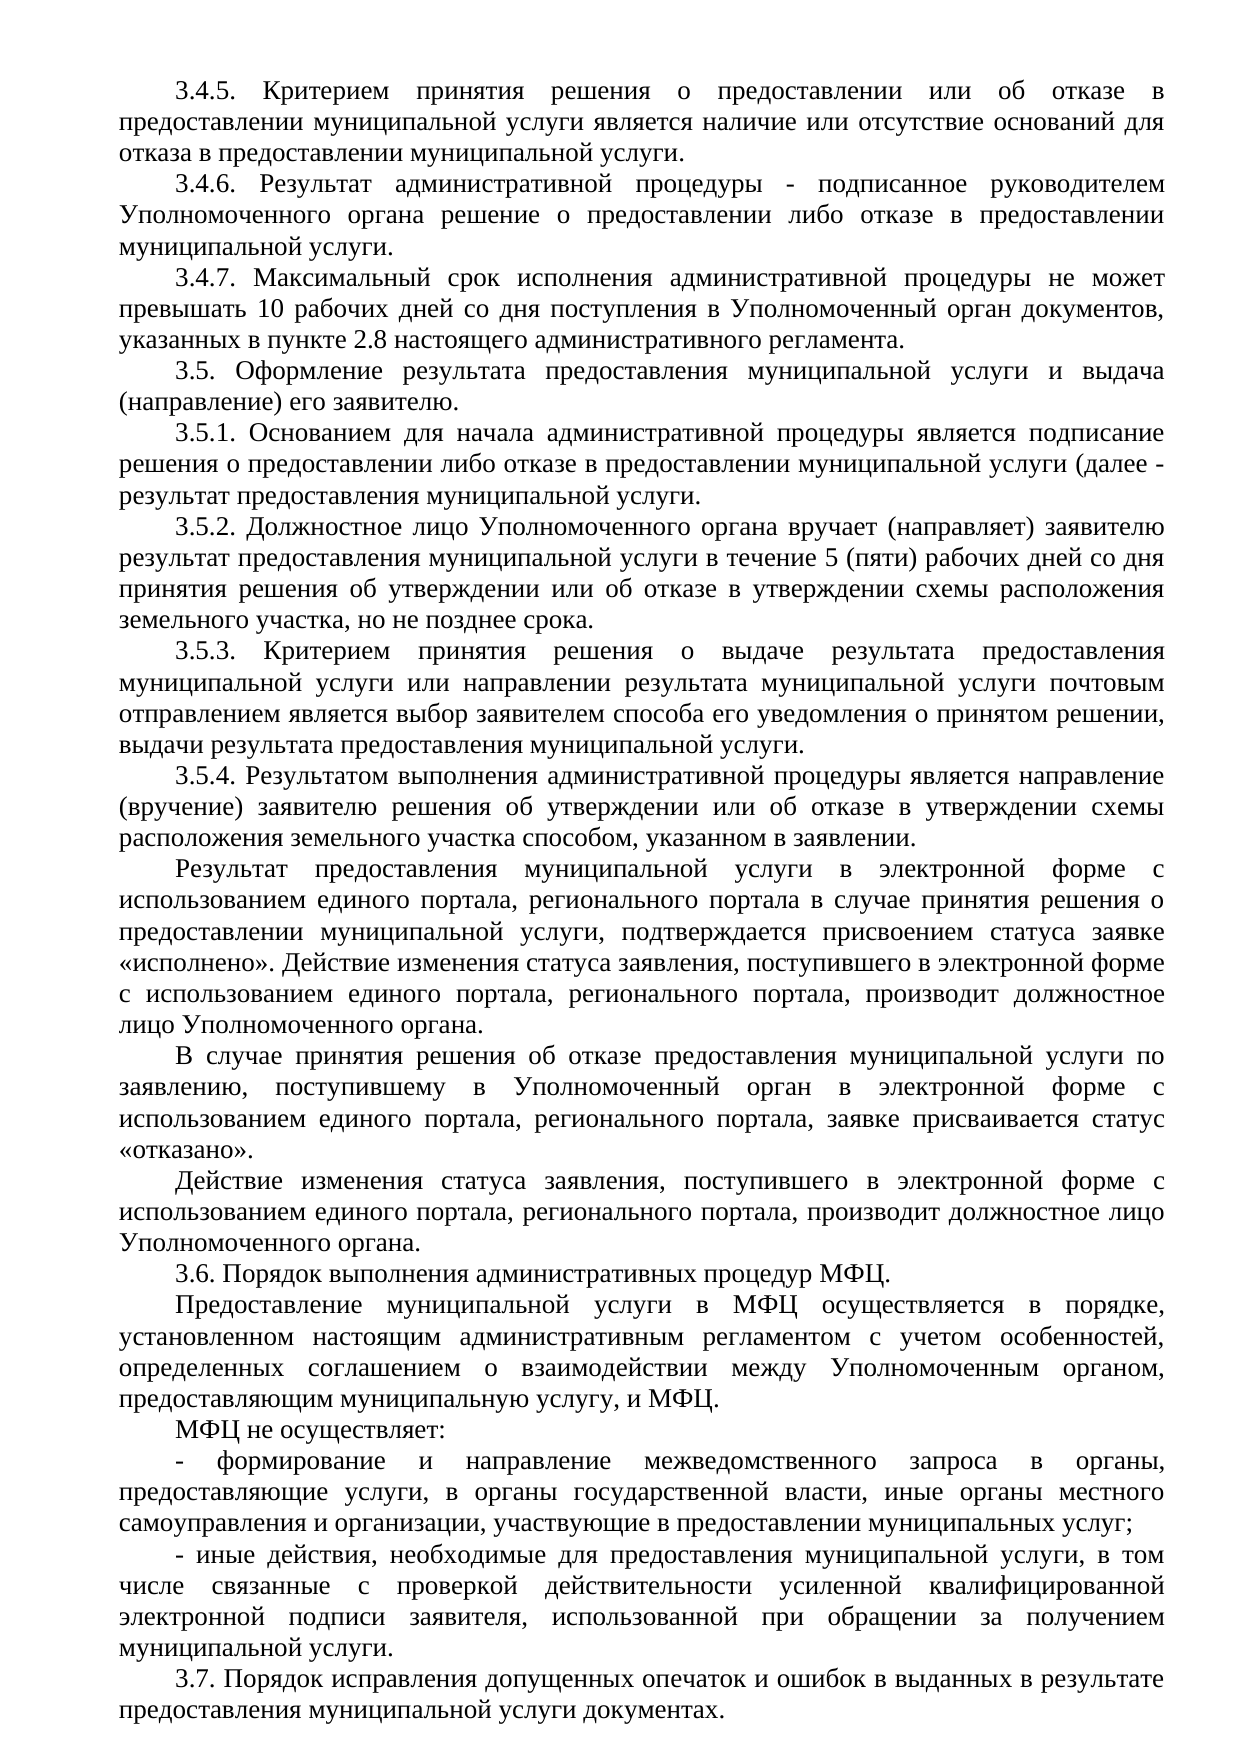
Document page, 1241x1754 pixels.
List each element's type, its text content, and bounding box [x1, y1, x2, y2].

text 3.7. Порядок исправления допущенных опечаток и ошибок в выданных в результате предоставления муниципальной услуги документах. [119, 1662, 1166, 1724]
text 3.5.4. Результатом выполнения административной процедуры является направление (вручение) заявителю решения об утверждении или об отказе в утверждении схемы расположения земельного участка способом, указанном в заявлении. [119, 759, 1166, 852]
text Действие изменения статуса заявления, поступившего в электронной форме с использованием единого портала, регионального портала, производит должностное лицо Уполномоченного органа. [119, 1164, 1166, 1257]
text 3.4.5. Критерием принятия решения о предоставлении или об отказе в предоставлении муниципальной услуги является наличие или отсутствие оснований для отказа в предоставлении муниципальной услуги. [119, 74, 1166, 167]
text 3.5.1. Основанием для начала административной процедуры является подписание решения о предоставлении либо отказе в предоставлении муниципальной услуги (далее - результат предоставления муниципальной услуги. [119, 416, 1166, 510]
text МФЦ не осуществляет: [119, 1413, 1166, 1444]
text - формирование и направление межведомственного запроса в органы, предоставляющие услуги, в органы государственной власти, иные органы местного самоуправления и организации, участвующие в предоставлении муниципальных услуг; [119, 1444, 1166, 1538]
text 3.5. Оформление результата предоставления муниципальной услуги и выдача (направление) его заявителю. [119, 354, 1166, 416]
text 3.6. Порядок выполнения административных процедур МФЦ. [119, 1257, 1166, 1288]
text - иные действия, необходимые для предоставления муниципальной услуги, в том числе связанные с проверкой действительности усиленной квалифицированной электронной подписи заявителя, использованной при обращении за получением муниципальной услуги. [119, 1538, 1166, 1662]
text 3.4.7. Максимальный срок исполнения административной процедуры не может превышать 10 рабочих дней со дня поступления в Уполномоченный орган документов, указанных в пункте 2.8 настоящего административного регламента. [119, 261, 1166, 354]
text 3.5.2. Должностное лицо Уполномоченного органа вручает (направляет) заявителю результат предоставления муниципальной услуги в течение 5 (пяти) рабочих дней со дня принятия решения об утверждении или об отказе в утверждении схемы расположения земельного участка, но не позднее срока. [119, 510, 1166, 634]
text Результат предоставления муниципальной услуги в электронной форме с использованием единого портала, регионального портала в случае принятия решения о предоставлении муниципальной услуги, подтверждается присвоением статуса заявке «исполнено». Действие изменения статуса заявления, поступившего в электронной форме с использованием единого портала, регионального портала, производит должностное лицо Уполномоченного органа. [119, 852, 1166, 1039]
text В случае принятия решения об отказе предоставления муниципальной услуги по заявлению, поступившему в Уполномоченный орган в электронной форме с использованием единого портала, регионального портала, заявке присваивается статус «отказано». [119, 1039, 1166, 1164]
text Предоставление муниципальной услуги в МФЦ осуществляется в порядке, установленном настоящим административным регламентом с учетом особенностей, определенных соглашением о взаимодействии между Уполномоченным органом, предоставляющим муниципальную услугу, и МФЦ. [119, 1288, 1166, 1413]
text 3.4.6. Результат административной процедуры - подписанное руководителем Уполномоченного органа решение о предоставлении либо отказе в предоставлении муниципальной услуги. [119, 167, 1166, 261]
text 3.5.3. Критерием принятия решения о выдаче результата предоставления муниципальной услуги или направлении результата муниципальной услуги почтовым отправлением является выбор заявителем способа его уведомления о принятом решении, выдачи результата предоставления муниципальной услуги. [119, 634, 1166, 759]
